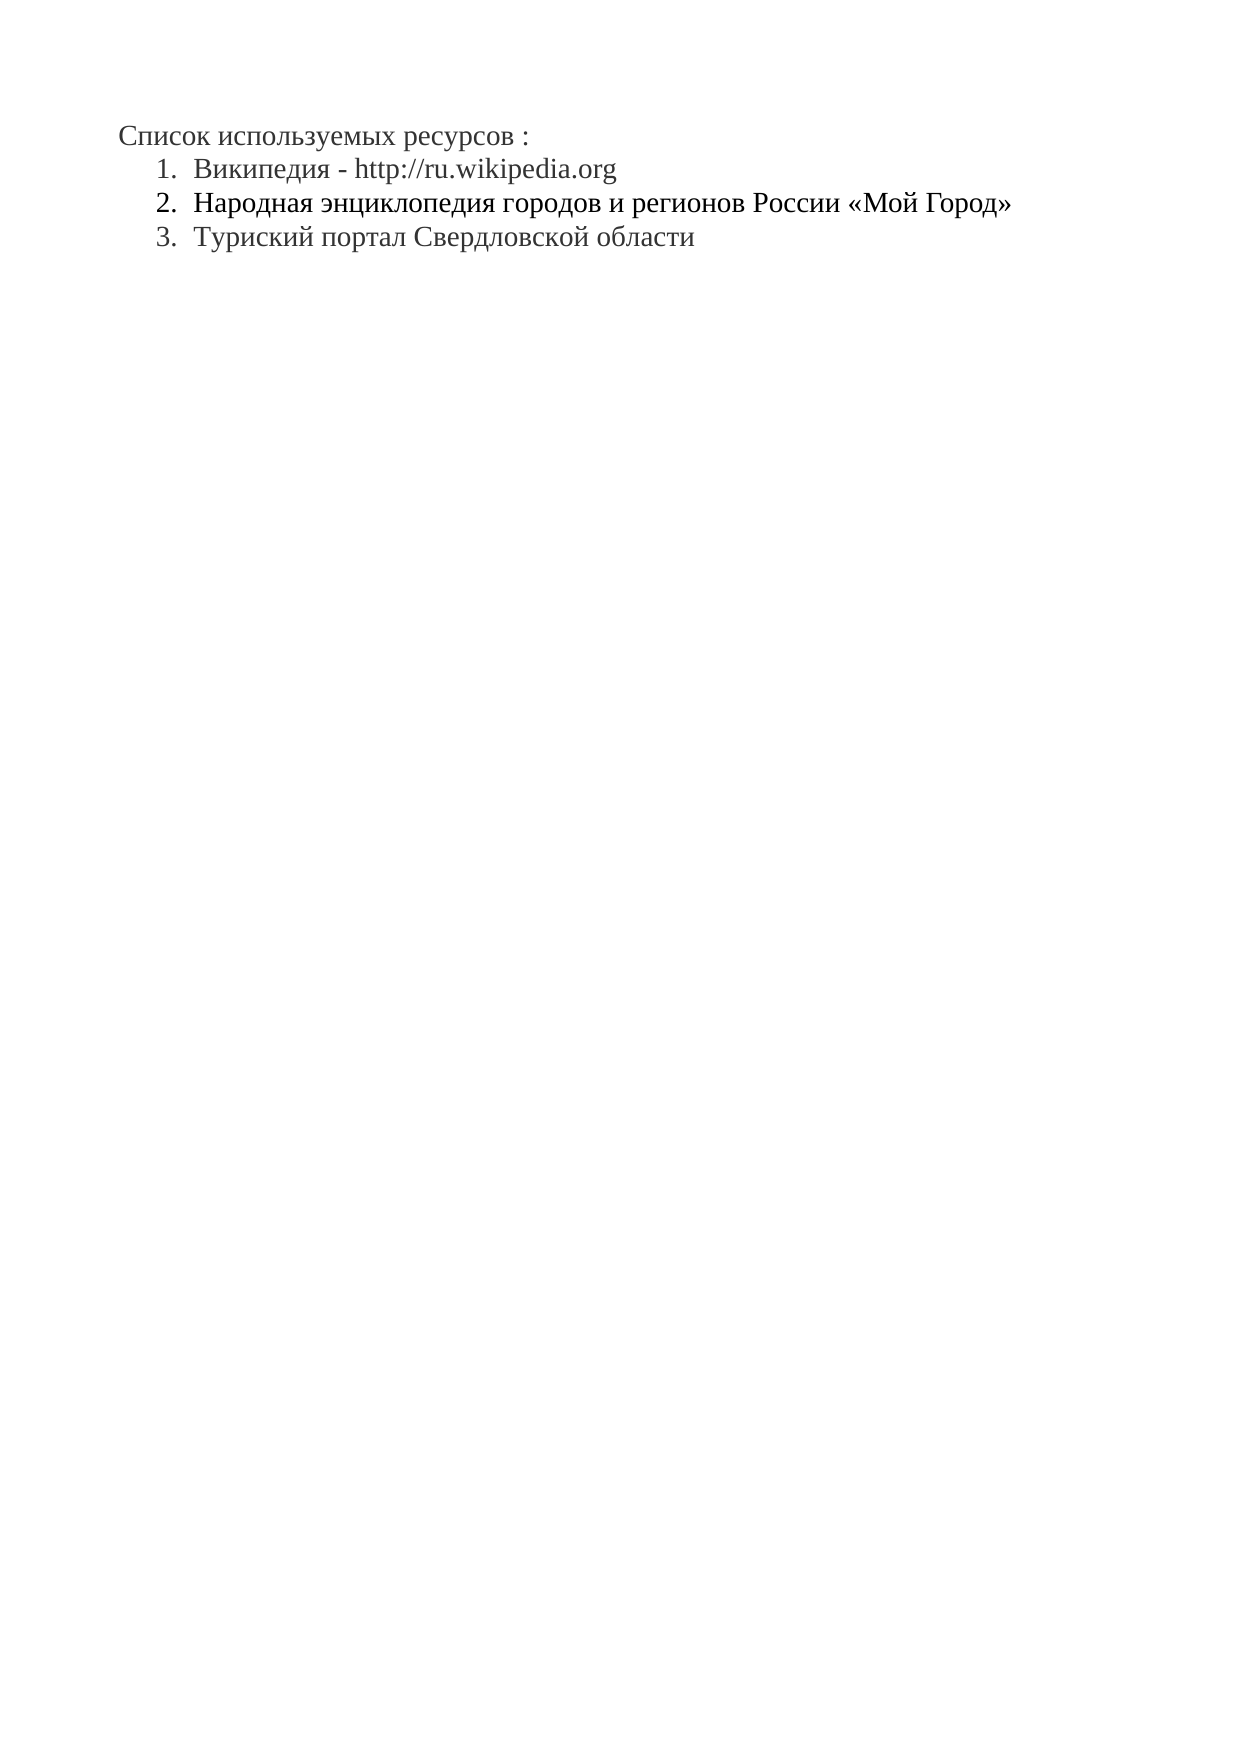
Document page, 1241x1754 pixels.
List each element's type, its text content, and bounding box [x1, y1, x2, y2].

list Народная энциклопедия городов и регионов России «Мой Город» [156, 185, 1152, 219]
list Туриский портал Свердловской области [156, 219, 1152, 252]
list Википедия - http://ru.wikipedia.org [156, 152, 1152, 185]
text Список используемых ресурсов : [118, 118, 1152, 152]
